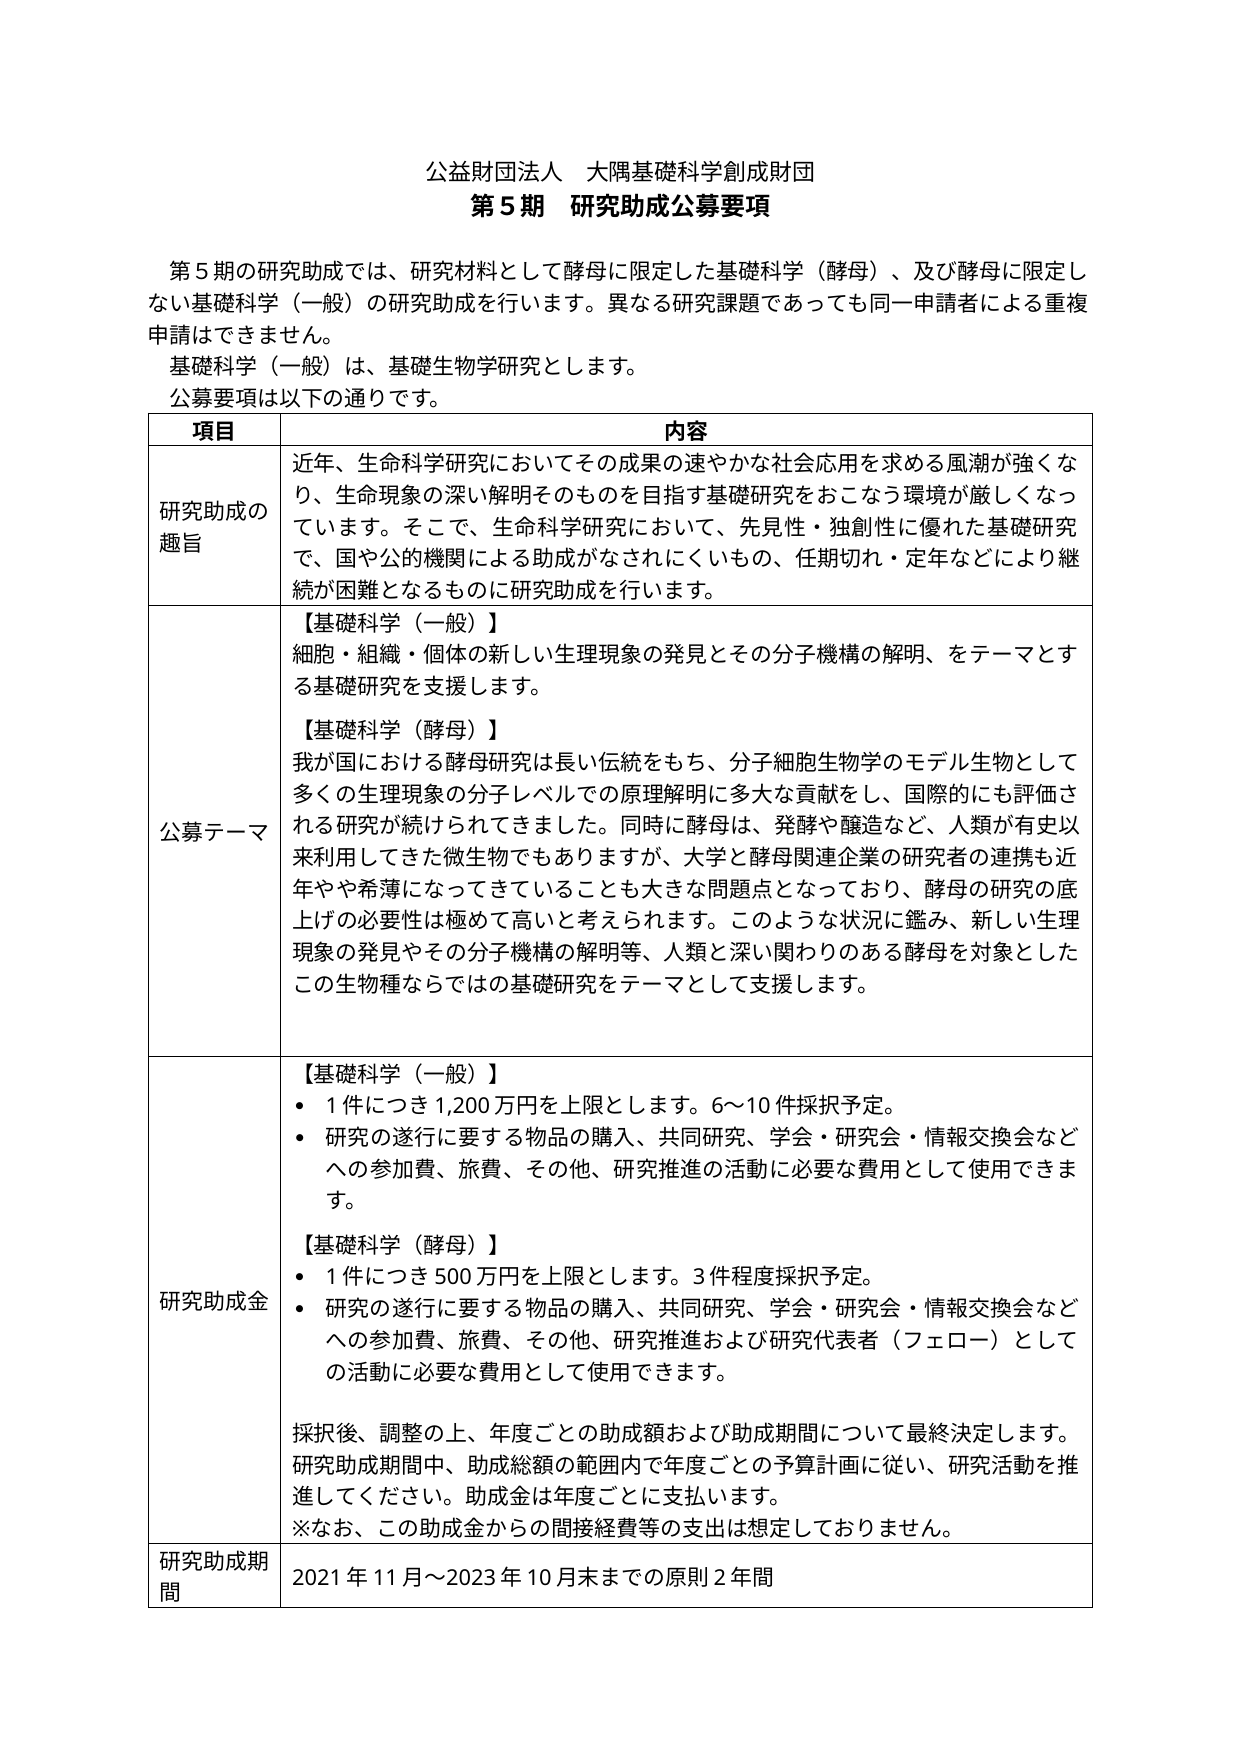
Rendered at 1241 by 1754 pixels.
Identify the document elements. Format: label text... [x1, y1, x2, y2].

table_cell 【基礎科学（一般）】 1件につき1,200万円を上限とします。6～10件採択予定。 研究の遂行に要する物品の購入、共同研究、学会・研究会・情報交換会などへの参加費、旅費、その他、研究推進の活動に必要な費用として使用できます。 【基礎科学（酵母）】 1件につき500万円を上限とします。3件程度採択予定。 研究の遂行に要する物品の購入、共同研究、学会・研究会・情報交換会などへの参加費、旅費、その他、研究推進および研究代表者（フェロー）としての活動に必要な費用として使用できます。 採択後、調整の上、年度ごとの助成額および助成期間について最終決定します。研究助成期間中、助成総額の範囲内で年度ごとの予算計画に従い、研究活動を推進してください。助成金は年度ごとに支払います。 ※なお、この助成金からの間接経費等の支出は想定しておりません。 [281, 1057, 1092, 1543]
table_cell 近年、生命科学研究においてその成果の速やかな社会応用を求める風潮が強くなり、生命現象の深い解明そのものを目指す基礎研究をおこなう環境が厳しくなっています。そこで、生命科学研究において、先見性・独創性に優れた基礎研究で、国や公的機関による助成がなされにくいもの、任期切れ・定年などにより継続が困難となるものに研究助成を行います。 [281, 446, 1092, 605]
table_cell 【基礎科学（一般）】 細胞・組織・個体の新しい生理現象の発見とその分子機構の解明、をテーマとする基礎研究を支援します。 【基礎科学（酵母）】 我が国における酵母研究は長い伝統をもち、分子細胞生物学のモデル生物として多くの生理現象の分子レベルでの原理解明に多大な貢献をし、国際的にも評価される研究が続けられてきました。同時に酵母は、発酵や醸造など、人類が有史以来利用してきた微生物でもありますが、大学と酵母関連企業の研究者の連携も近年やや希薄になってきていることも大きな問題点となっており、酵母の研究の底上げの必要性は極めて高いと考えられます。このような状況に鑑み、新しい生理現象の発見やその分子機構の解明等、人類と深い関わりのある酵母を対象としたこの生物種ならではの基礎研究をテーマとして支援します。 [281, 606, 1092, 1056]
table_cell 研究助成の趣旨 [149, 446, 280, 605]
table_cell 研究助成期間 [149, 1544, 280, 1607]
table_cell 2021年11月～2023年10月末までの原則2年間 [281, 1544, 1092, 1607]
text 公募要項は以下の通りです。 [148, 381, 1092, 413]
table_header 項目 [149, 414, 280, 445]
table_header 内容 [281, 414, 1092, 445]
text 第５期の研究助成では、研究材料として酵母に限定した基礎科学（酵母）、及び酵母に限定しない基礎科学（一般）の研究助成を行います。異なる研究課題であっても同一申請者による重複申請はできません。 [148, 254, 1092, 349]
text 基礎科学（一般）は、基礎生物学研究とします。 [148, 349, 1092, 381]
text 公益財団法人 大隅基礎科学創成財団 第５期 研究助成公募要項 [148, 153, 1092, 223]
table_cell 研究助成金 [149, 1057, 280, 1543]
table_cell 公募テーマ [149, 606, 280, 1056]
